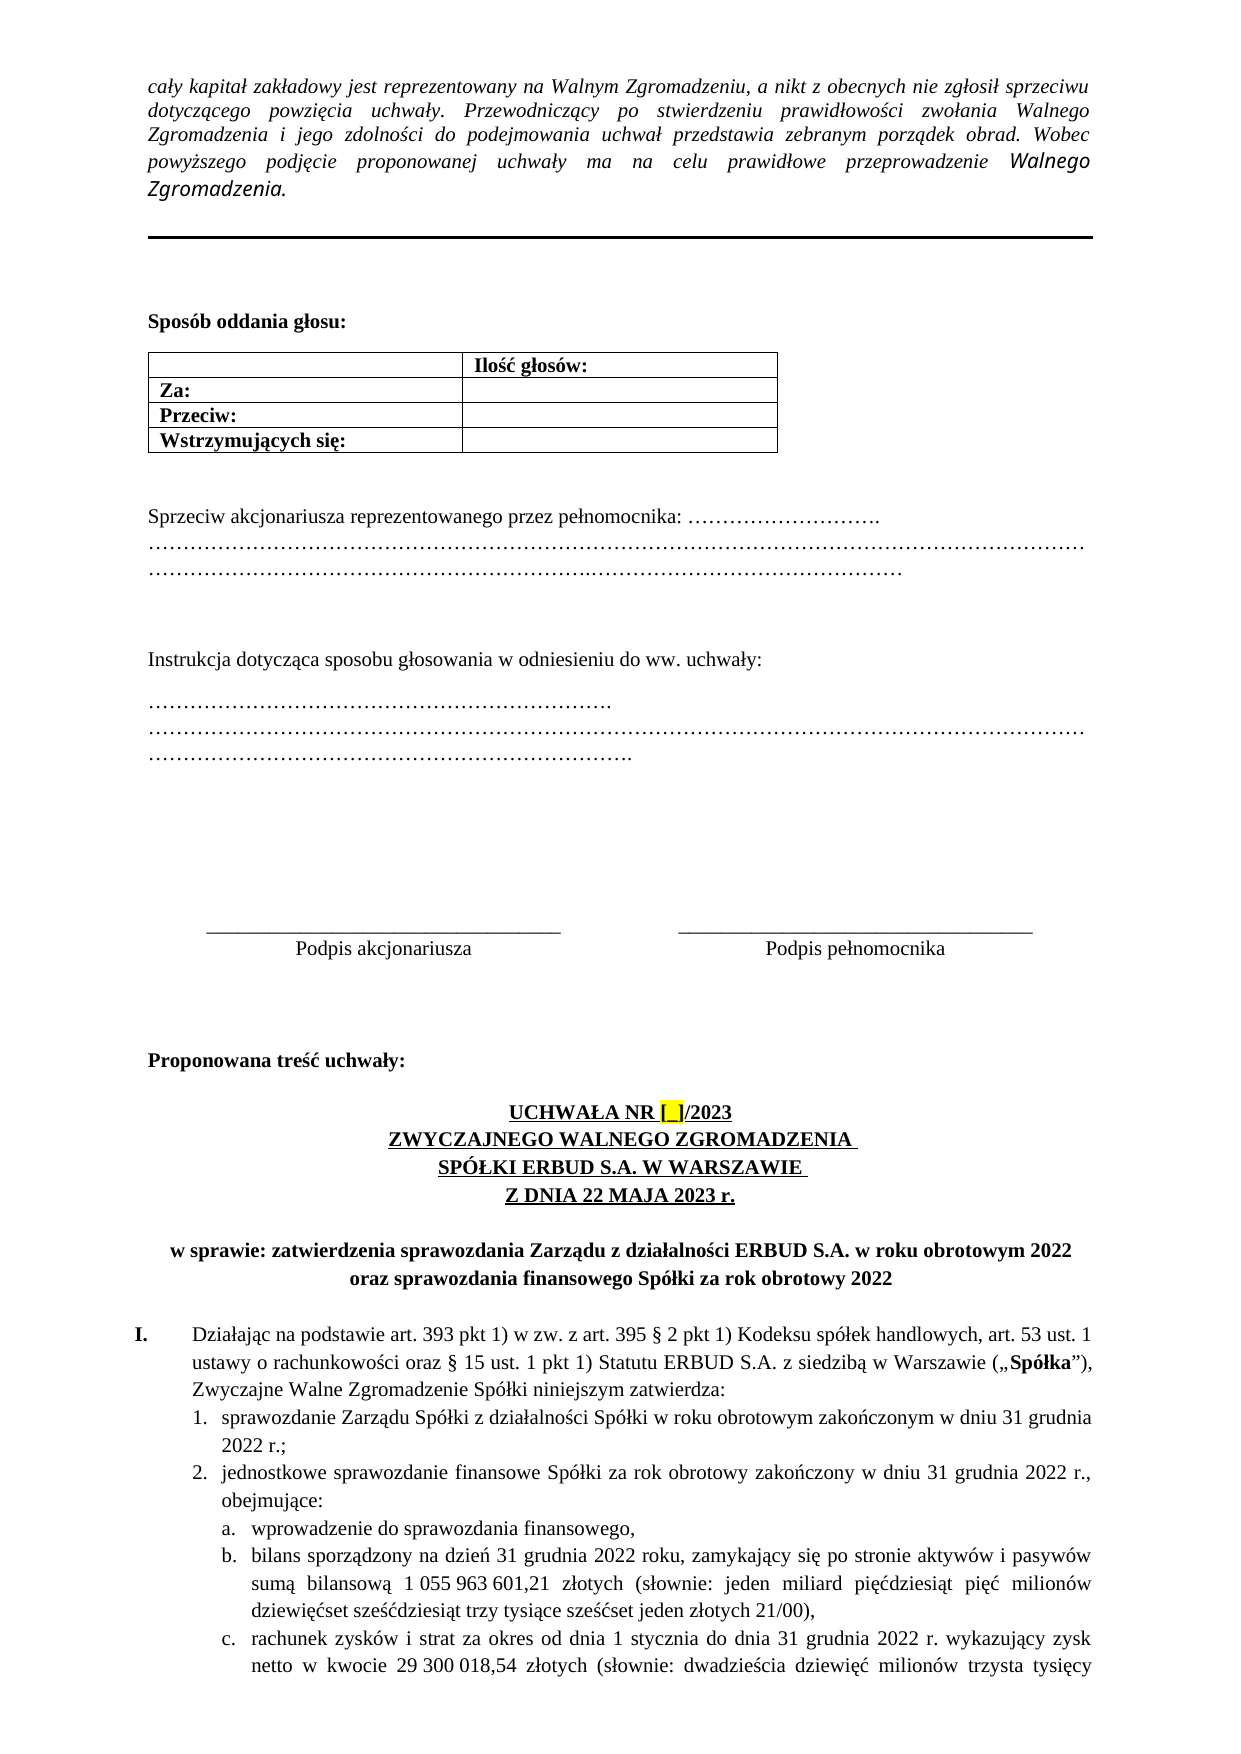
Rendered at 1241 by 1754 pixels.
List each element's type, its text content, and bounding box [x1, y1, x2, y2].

text Sprzeciw akcjonariusza reprezentowanego przez pełnomocnika: ……………………….……………………………………………………………………………………………………………………………………………………………………………….……………………………………… [148, 504, 1093, 580]
list Działając na podstawie art. 393 pkt 1) w zw. z art. 395 § 2 pkt 1) Kodeksu spółek handlowych, art. 53 ust. 1 ustawy o rachunkowości oraz § 15 ust. 1 pkt 1) Statutu ERBUD S.A. z siedzibą w Warszawie („Spółka”), Zwyczajne Walne Zgromadzenie Spółki niniejszym zatwierdza: [148, 1322, 1093, 1401]
list jednostkowe sprawozdanie finansowe Spółki za rok obrotowy zakończony w dniu 31 grudnia 2022 r., obejmujące: [192, 1460, 1093, 1512]
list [221, 1626, 1093, 1677]
text SPÓŁKI ERBUD S.A. W WARSZAWIE [148, 1155, 1093, 1179]
table_header __________________________________ Podpis akcjonariusza [148, 911, 619, 959]
table_header [149, 353, 462, 377]
table_cell [463, 403, 777, 427]
text Instrukcja dotycząca sposobu głosowania w odniesieniu do ww. uchwały: [148, 647, 1093, 671]
table_cell Przeciw: [149, 403, 462, 427]
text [148, 74, 1093, 203]
table_header __________________________________ Podpis pełnomocnika [620, 911, 1091, 959]
table_cell [463, 378, 777, 402]
table_cell Za: [149, 378, 462, 402]
text Proponowana treść uchwały: [148, 1048, 1093, 1072]
list sprawozdanie Zarządu Spółki z działalności Spółki w roku obrotowym zakończonym w dniu 31 grudnia 2022 r.; [192, 1405, 1093, 1457]
text UCHWAŁA NR [_]/2023 [684, 1100, 1093, 1124]
text Z DNIA 22 MAJA 2023 r. [148, 1183, 1093, 1207]
text ………………………………………………………….……………………………………………………………………………………………………………………………………………………………………………………. [148, 689, 1093, 765]
table_cell [463, 428, 777, 452]
list wprowadzenie do sprawozdania finansowego, [221, 1515, 1093, 1539]
text UCHWAŁA NR [_]/2023 [148, 1100, 660, 1124]
table_cell Wstrzymujących się: [149, 428, 462, 452]
text ZWYCZAJNEGO WALNEGO ZGROMADZENIA [148, 1127, 1093, 1151]
text w sprawie: zatwierdzenia sprawozdania Zarządu z działalności ERBUD S.A. w roku obrotowym 2022 oraz sprawozdania finansowego Spółki za rok obrotowy 2022 [149, 1238, 1093, 1289]
text Sposób oddania głosu: [148, 309, 1093, 333]
list bilans sporządzony na dzień 31 grudnia 2022 roku, zamykający się po stronie aktywów i pasywów sumą bilansową 1 055 963 601,21 złotych (słownie: jeden miliard pięćdziesiąt pięć milionów dziewięćset sześćdziesiąt trzy tysiące sześćset jeden złotych 21/00), [221, 1543, 1093, 1622]
table_header Ilość głosów: [463, 353, 777, 377]
